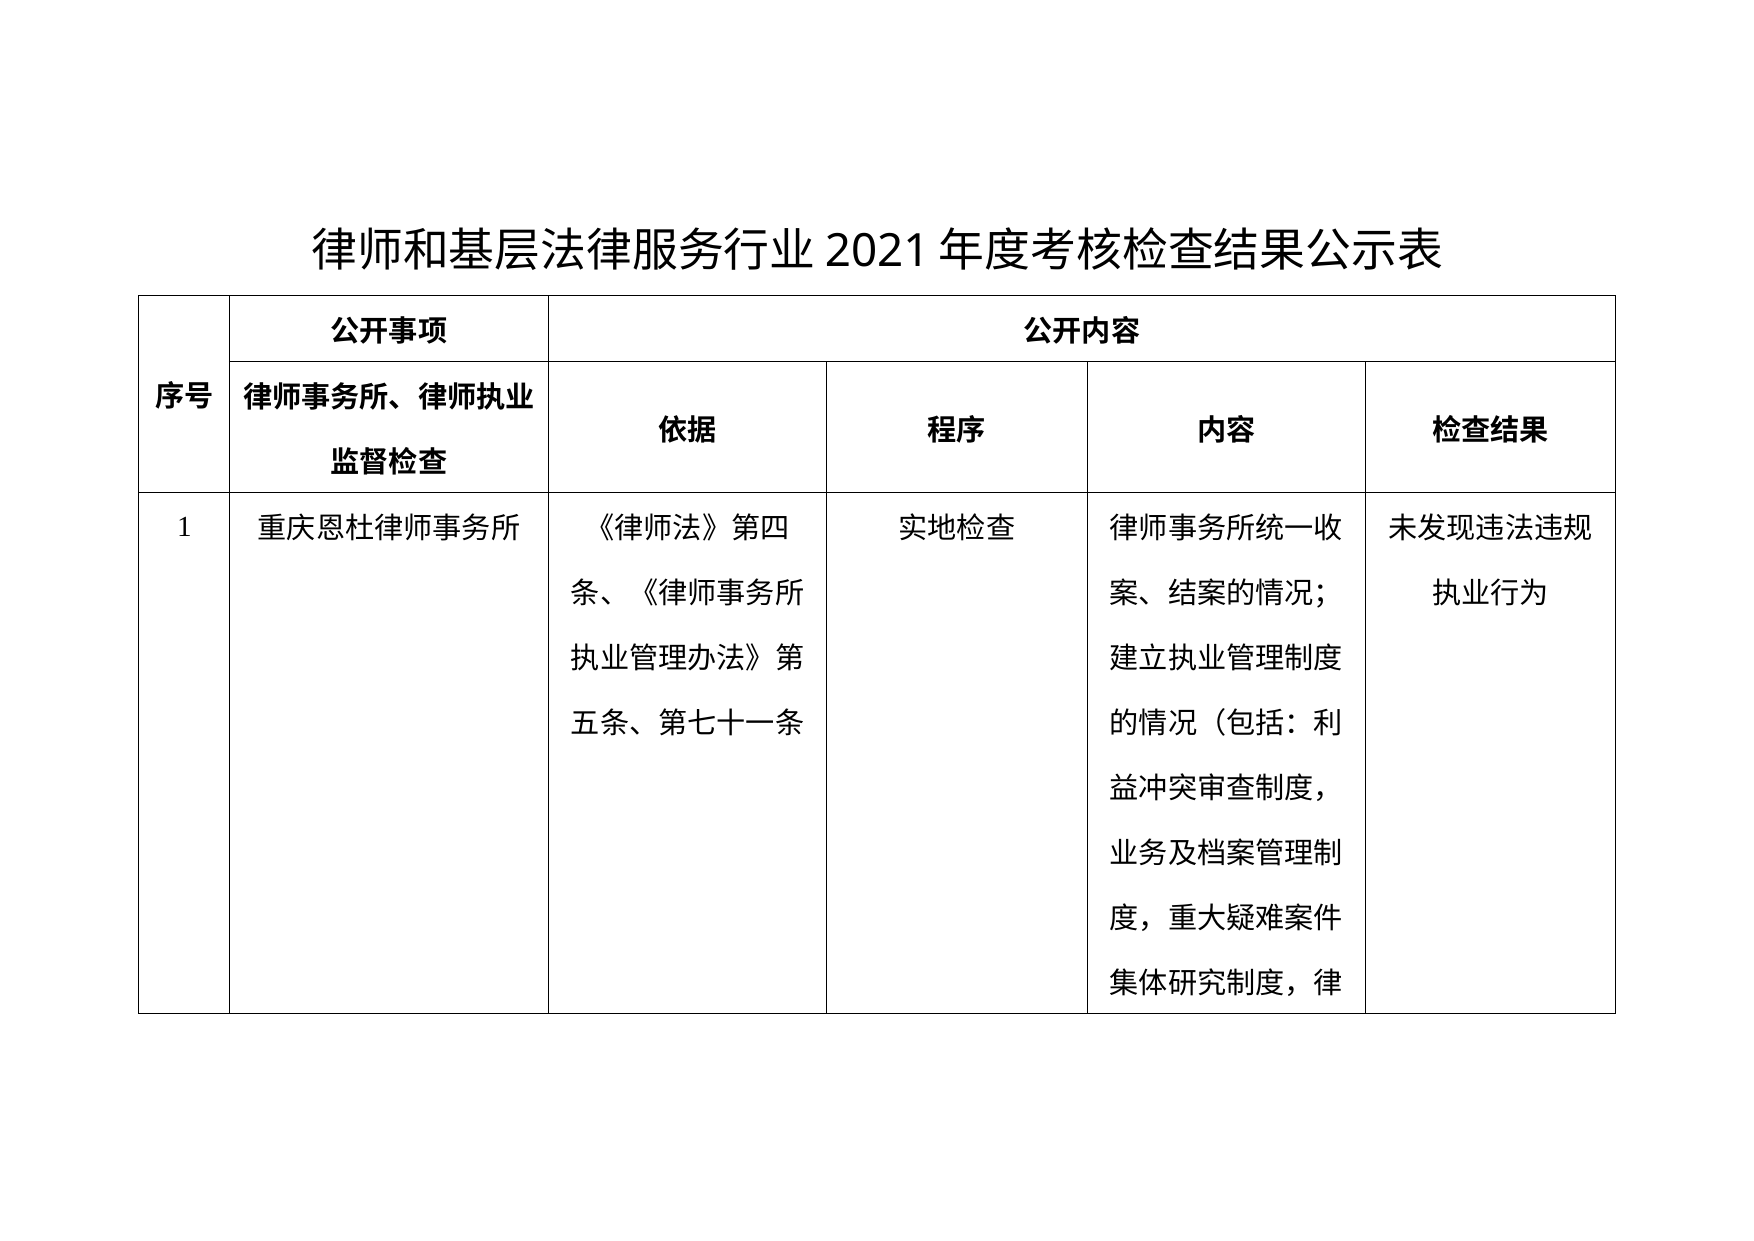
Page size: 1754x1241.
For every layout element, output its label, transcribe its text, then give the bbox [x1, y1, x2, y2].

table_header 公开内容 [549, 296, 1615, 361]
table_header 公开事项 [230, 296, 548, 361]
table_cell 1 [139, 493, 229, 1013]
table_cell 程序 [827, 362, 1087, 492]
table_cell 检查结果 [1366, 362, 1615, 492]
table_cell 依据 [549, 362, 826, 492]
table_cell 内容 [1088, 362, 1365, 492]
table_header 序号 [139, 296, 229, 492]
table_cell 重庆恩杜律师事务所 [230, 493, 548, 1013]
table_cell 实地检查 [827, 493, 1087, 1013]
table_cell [549, 493, 826, 1013]
table_cell 律师事务所、律师执业监督检查 [230, 362, 548, 492]
table_cell 未发现违法违规执业行为 [1366, 493, 1615, 1013]
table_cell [1088, 493, 1365, 1013]
text 律师和基层法律服务行业2021年度考核检查结果公示表 [150, 198, 1604, 295]
